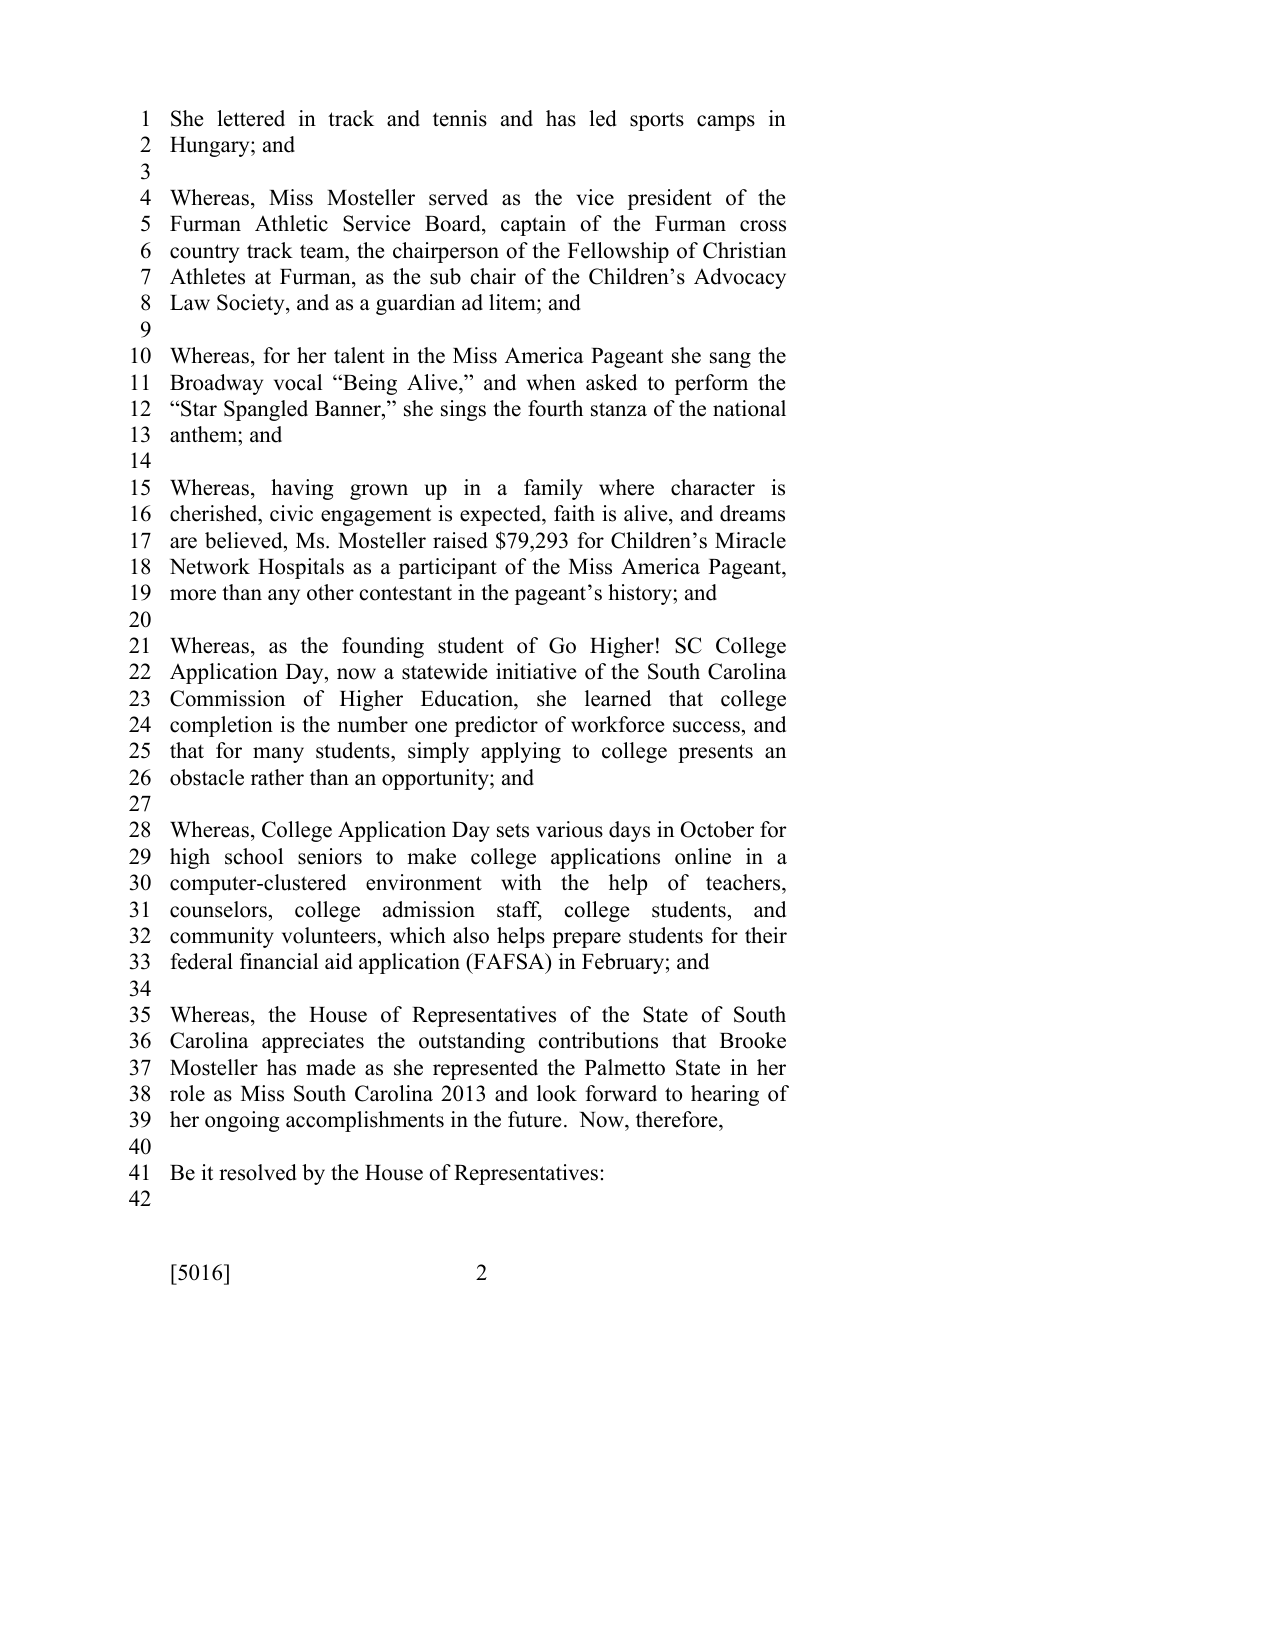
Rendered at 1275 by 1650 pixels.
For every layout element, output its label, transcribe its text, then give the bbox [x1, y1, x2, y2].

text Whereas, College Application Day sets various days in October for high school seniors to make college applications online in a computer-clustered environment with the help of teachers, counselors, college admission staff, college students, and community volunteers, which also helps prepare students for their federal financial aid application (FAFSA) in February; and [169, 817, 787, 975]
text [169, 105, 787, 158]
text Whereas, Miss Mosteller served as the vice president of the Furman Athletic Service Board, captain of the Furman cross country track team, the chairperson of the Fellowship of Christian Athletes at Furman, as the sub chair of the Children’s Advocacy Law Society, and as a guardian ad litem; and [169, 184, 787, 316]
text Whereas, the House of Representatives of the State of South Carolina appreciates the outstanding contributions that Brooke Mosteller has made as she represented the Palmetto State in her role as Miss South Carolina 2013 and look forward to hearing of her ongoing accomplishments in the future. Now, therefore, [169, 1001, 787, 1133]
text Whereas, as the founding student of Go Higher! SC College Application Day, now a statewide initiative of the South Carolina Commission of Higher Education, she learned that college completion is the number one predictor of workforce success, and that for many students, simply applying to college presents an obstacle rather than an opportunity; and [169, 632, 787, 790]
text Whereas, for her talent in the Miss America Pageant she sang the Broadway vocal “Being Alive,” and when asked to perform the “Star Spangled Banner,” she sings the fourth stanza of the national anthem; and [169, 342, 787, 448]
text Be it resolved by the House of Representatives: [169, 1159, 787, 1186]
text Whereas, having grown up in a family where character is cherished, civic engagement is expected, faith is alive, and dreams are believed, Ms. Mosteller raised $79,293 for Children’s Miracle Network Hospitals as a participant of the Miss America Pageant, more than any other contestant in the pageant’s history; and [169, 474, 787, 606]
